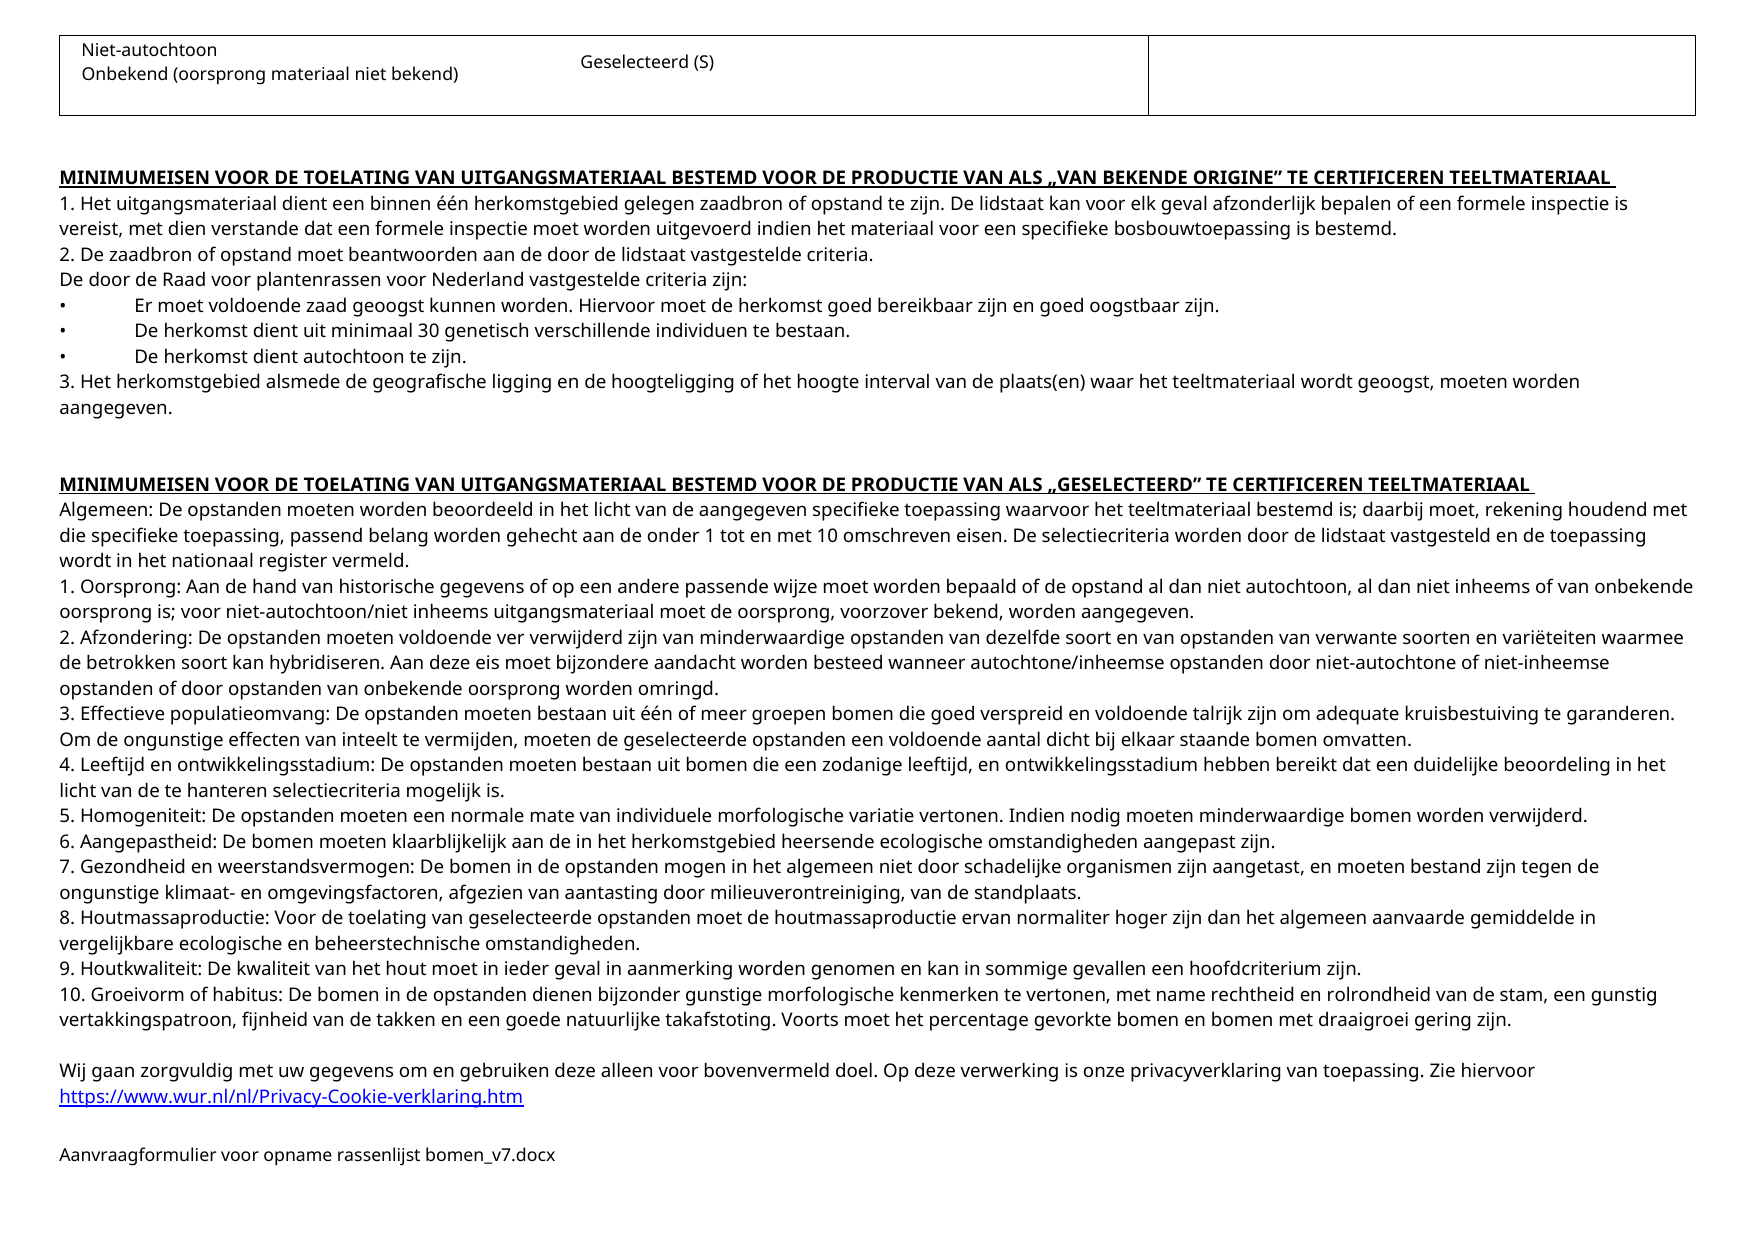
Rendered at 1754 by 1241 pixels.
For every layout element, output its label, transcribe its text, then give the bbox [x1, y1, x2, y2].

text 3. Het herkomstgebied alsmede de geografische ligging en de hoogteligging of het hoogte interval van de plaats(en) waar het teeltmateriaal wordt geoogst, moeten worden aangegeven. [59, 369, 1695, 420]
text 9. Houtkwaliteit: De kwaliteit van het hout moet in ieder geval in aanmerking worden genomen en kan in sommige gevallen een hoofdcriterium zĳn. [59, 956, 1695, 981]
text 1. Het uitgangsmateriaal dient een binnen één herkomstgebied gelegen zaadbron of opstand te zĳn. De lidstaat kan voor elk geval afzonderlĳk bepalen of een formele inspectie is vereist, met dien verstande dat een formele inspectie moet worden uitgevoerd indien het materiaal voor een specifieke bosbouwtoepassing is bestemd. [59, 190, 1695, 241]
text • Er moet voldoende zaad geoogst kunnen worden. Hiervoor moet de herkomst goed bereikbaar zijn en goed oogstbaar zijn. [59, 292, 1695, 318]
text 2. Afzondering: De opstanden moeten voldoende ver verwĳderd zĳn van minderwaardige opstanden van dezelfde soort en van opstanden van verwante soorten en variëteiten waarmee de betrokken soort kan hybridiseren. Aan deze eis moet bĳzondere aandacht worden besteed wanneer autochtone/inheemse opstanden door niet-autochtone of niet-inheemse opstanden of door opstanden van onbekende oorsprong worden omringd. [59, 624, 1695, 701]
text • De herkomst dient autochtoon te zijn. [59, 343, 1695, 369]
text MINIMUMEISEN VOOR DE TOELATING VAN UITGANGSMATERIAAL BESTEMD VOOR DE PRODUCTIE VAN ALS „GESELECTEERD” TE CERTIFICEREN TEELTMATERIAAL [59, 471, 1695, 496]
text • De herkomst dient uit minimaal 30 genetisch verschillende individuen te bestaan. [59, 318, 1695, 343]
text Wij gaan zorgvuldig met uw gegevens om en gebruiken deze alleen voor bovenvermeld doel. Op deze verwerking is onze privacyverklaring van toepassing. Zie hiervoor https://www.wur.nl/nl/Privacy-Cookie-verklaring.htm [59, 1058, 1695, 1109]
text 5. Homogeniteit: De opstanden moeten een normale mate van individuele morfologische variatie vertonen. Indien nodig moeten minderwaardige bomen worden verwĳderd. [59, 803, 1695, 828]
text 8. Houtmassaproductie: Voor de toelating van geselecteerde opstanden moet de houtmassaproductie ervan normaliter hoger zĳn dan het algemeen aanvaarde gemiddelde in vergelĳkbare ecologische en beheerstechnische omstandigheden. [59, 905, 1695, 956]
text Algemeen: De opstanden moeten worden beoordeeld in het licht van de aangegeven specifieke toepassing waarvoor het teeltmateriaal bestemd is; daarbĳ moet, rekening houdend met die specifieke toepassing, passend belang worden gehecht aan de onder 1 tot en met 10 omschreven eisen. De selectiecriteria worden door de lidstaat vastgesteld en de toepassing wordt in het nationaal register vermeld. [59, 496, 1695, 573]
text 1. Oorsprong: Aan de hand van historische gegevens of op een andere passende wĳze moet worden bepaald of de opstand al dan niet autochtoon, al dan niet inheems of van onbekende oorsprong is; voor niet-autochtoon/niet inheems uitgangsmateriaal moet de oorsprong, voorzover bekend, worden aangegeven. [59, 573, 1695, 624]
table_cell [564, 36, 1148, 115]
text MINIMUMEISEN VOOR DE TOELATING VAN UITGANGSMATERIAAL BESTEMD VOOR DE PRODUCTIE VAN ALS „VAN BEKENDE ORIGINE” TE CERTIFICEREN TEELTMATERIAAL [59, 164, 1695, 190]
text 3. Effectieve populatieomvang: De opstanden moeten bestaan uit één of meer groepen bomen die goed verspreid en voldoende talrĳk zĳn om adequate kruisbestuiving te garanderen. Om de ongunstige effecten van inteelt te vermĳden, moeten de geselecteerde opstanden een voldoende aantal dicht bĳ elkaar staande bomen omvatten. [59, 701, 1695, 752]
text 10. Groeivorm of habitus: De bomen in de opstanden dienen bĳzonder gunstige morfologische kenmerken te vertonen, met name rechtheid en rolrondheid van de stam, een gunstig vertakkingspatroon, fĳnheid van de takken en een goede natuurlĳke takafstoting. Voorts moet het percentage gevorkte bomen en bomen met draaigroei gering zĳn. [59, 981, 1695, 1032]
text 4. Leeftĳd en ontwikkelingsstadium: De opstanden moeten bestaan uit bomen die een zodanige leeftĳd, en ontwikkelingsstadium hebben bereikt dat een duidelĳke beoordeling in het licht van de te hanteren selectiecriteria mogelĳk is. [59, 752, 1695, 803]
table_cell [1149, 36, 1695, 115]
text 7. Gezondheid en weerstandsvermogen: De bomen in de opstanden mogen in het algemeen niet door schadelĳke organismen zĳn aangetast, en moeten bestand zĳn tegen de ongunstige klimaat- en omgevingsfactoren, afgezien van aantasting door milieuverontreiniging, van de standplaats. [59, 854, 1695, 905]
text 6. Aangepastheid: De bomen moeten klaarblĳkelĳk aan de in het herkomstgebied heersende ecologische omstandigheden aangepast zĳn. [59, 828, 1695, 854]
text 2. De zaadbron of opstand moet beantwoorden aan de door de lidstaat vastgestelde criteria. [59, 241, 1695, 267]
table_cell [60, 36, 564, 115]
text De door de Raad voor plantenrassen voor Nederland vastgestelde criteria zijn: [59, 267, 1695, 292]
